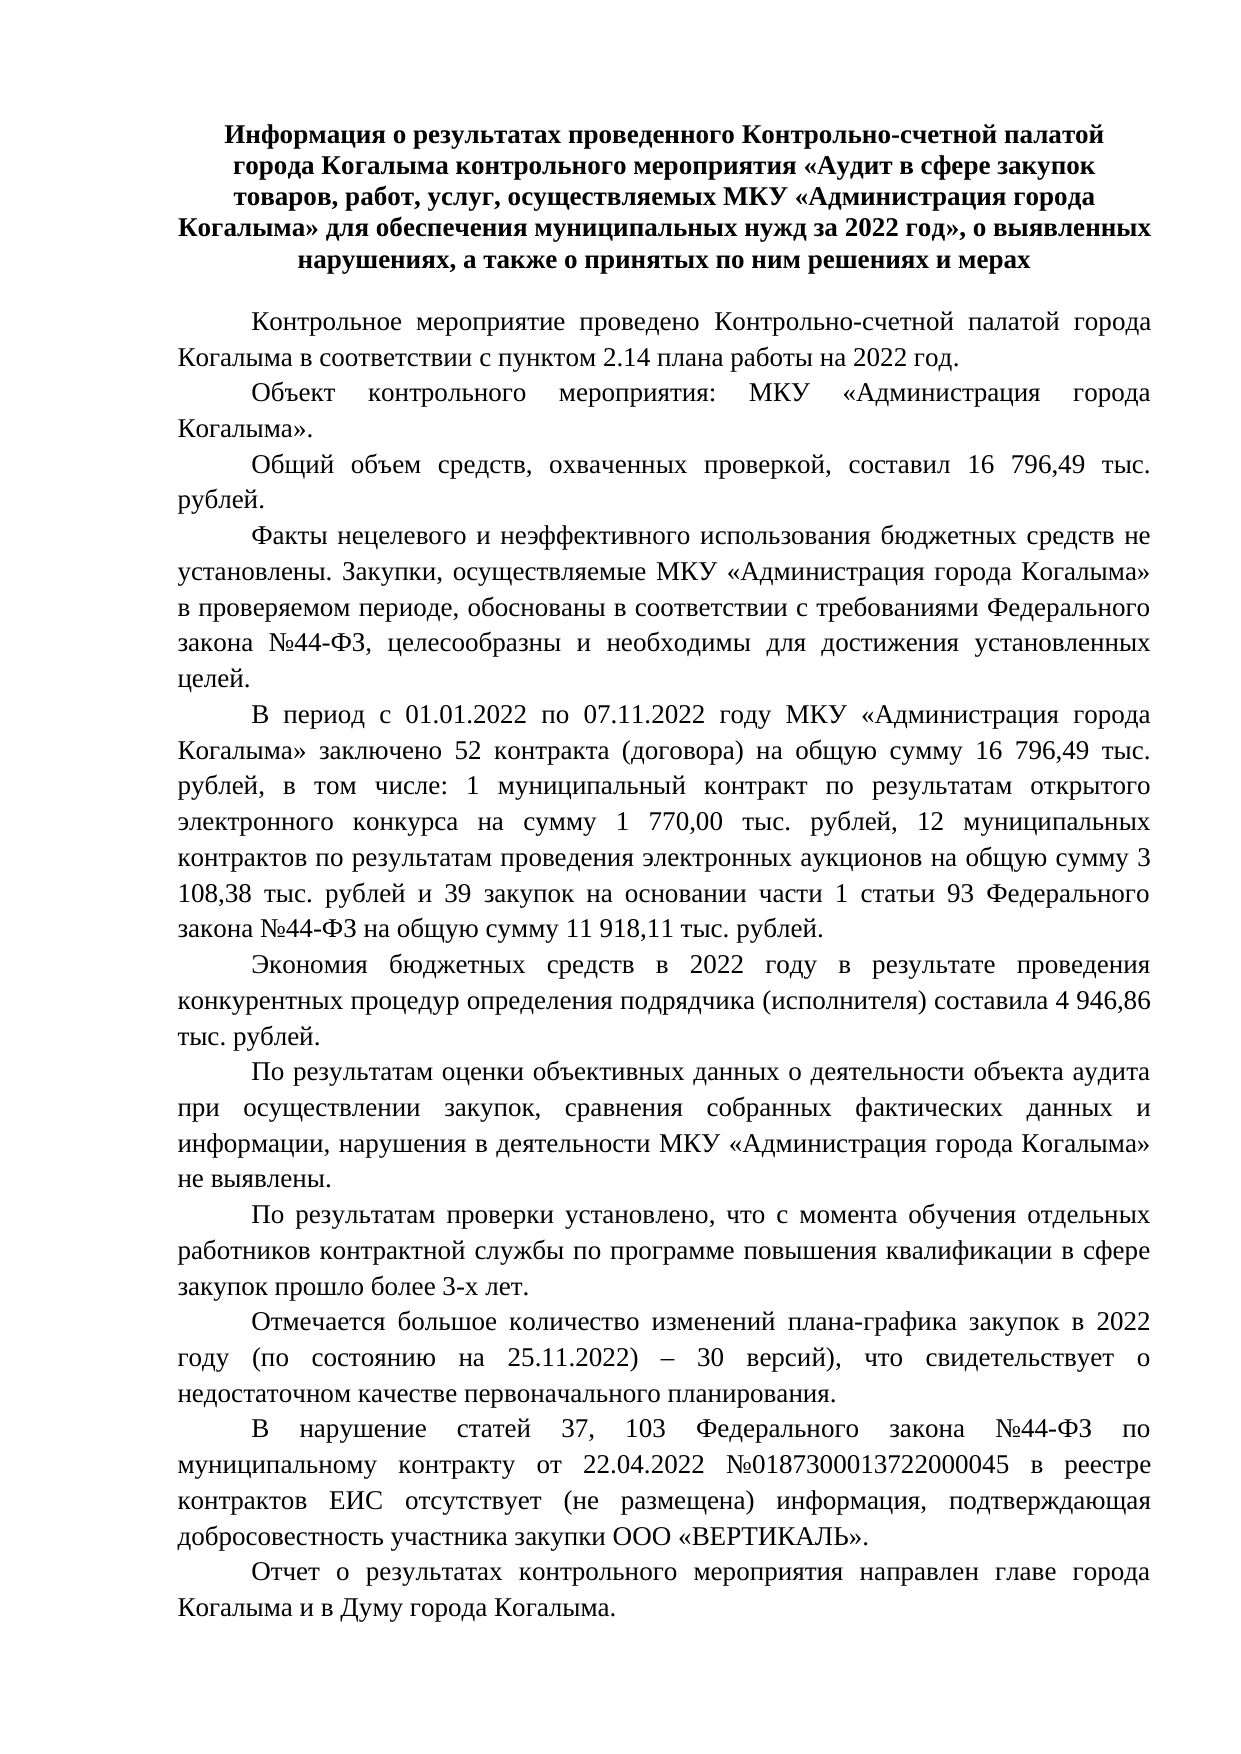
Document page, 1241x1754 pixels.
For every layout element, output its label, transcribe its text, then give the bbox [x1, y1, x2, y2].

text Факты нецелевого и неэффективного использования бюджетных средств не установлены. Закупки, осуществляемые МКУ «Администрация города Когалыма» в проверяемом периоде, обоснованы в соответствии с требованиями Федерального закона №44-ФЗ, целесообразны и необходимы для достижения установленных целей. [177, 519, 1152, 693]
text Отчет о результатах контрольного мероприятия направлен главе города Когалыма и в Думу города Когалыма. [177, 1556, 1152, 1622]
text Общий объем средств, охваченных проверкой, составил 16 796,49 тыс. рублей. [177, 448, 1152, 515]
text По результатам оценки объективных данных о деятельности объекта аудита при осуществлении закупок, сравнения собранных фактических данных и информации, нарушения в деятельности МКУ «Администрация города Когалыма» не выявлены. [177, 1055, 1152, 1194]
text По результатам проверки установлено, что с момента обучения отдельных работников контрактной службы по программе повышения квалификации в сфере закупок прошло более 3-х лет. [177, 1198, 1152, 1301]
text Отмечается большое количество изменений плана-графика закупок в 2022 году (по состоянию на 25.11.2022) – 30 версий), что свидетельствует о недостаточном качестве первоначального планирования. [177, 1305, 1152, 1408]
text Объект контрольного мероприятия: МКУ «Администрация города Когалыма». [177, 376, 1152, 443]
text города Когалыма контрольного мероприятия «Аудит в сфере закупок товаров, работ, услуг, осуществляемых МКУ «Администрация города Когалыма» для обеспечения муниципальных нужд за 2022 год», о выявленных нарушениях, а также о принятых по ним решениях и мерах [177, 149, 1152, 274]
text В нарушение статей 37, 103 Федерального закона №44-ФЗ по муниципальному контракту от 22.04.2022 №0187300013722000045 в реестре контрактов ЕИС отсутствует (не размещена) информация, подтверждающая добросовестность участника закупки ООО «ВЕРТИКАЛЬ». [177, 1413, 1152, 1551]
text Информация о результатах проведенного Контрольно-счетной палатой [177, 118, 1152, 149]
text В период с 01.01.2022 по 07.11.2022 году МКУ «Администрация города Когалыма» заключено 52 контракта (договора) на общую сумму 16 796,49 тыс. рублей, в том числе: 1 муниципальный контракт по результатам открытого электронного конкурса на сумму 1 770,00 тыс. рублей, 12 муниципальных контрактов по результатам проведения электронных аукционов на общую сумму 3 108,38 тыс. рублей и 39 закупок на основании части 1 статьи 93 Федерального закона №44-ФЗ на общую сумму 11 918,11 тыс. рублей. [177, 698, 1152, 943]
text Экономия бюджетных средств в 2022 году в результате проведения конкурентных процедур определения подрядчика (исполнителя) составила 4 946,86 тыс. рублей. [177, 948, 1152, 1051]
text Контрольное мероприятие проведено Контрольно-счетной палатой города Когалыма в соответствии с пунктом 2.14 плана работы на 2022 год. [177, 305, 1152, 372]
